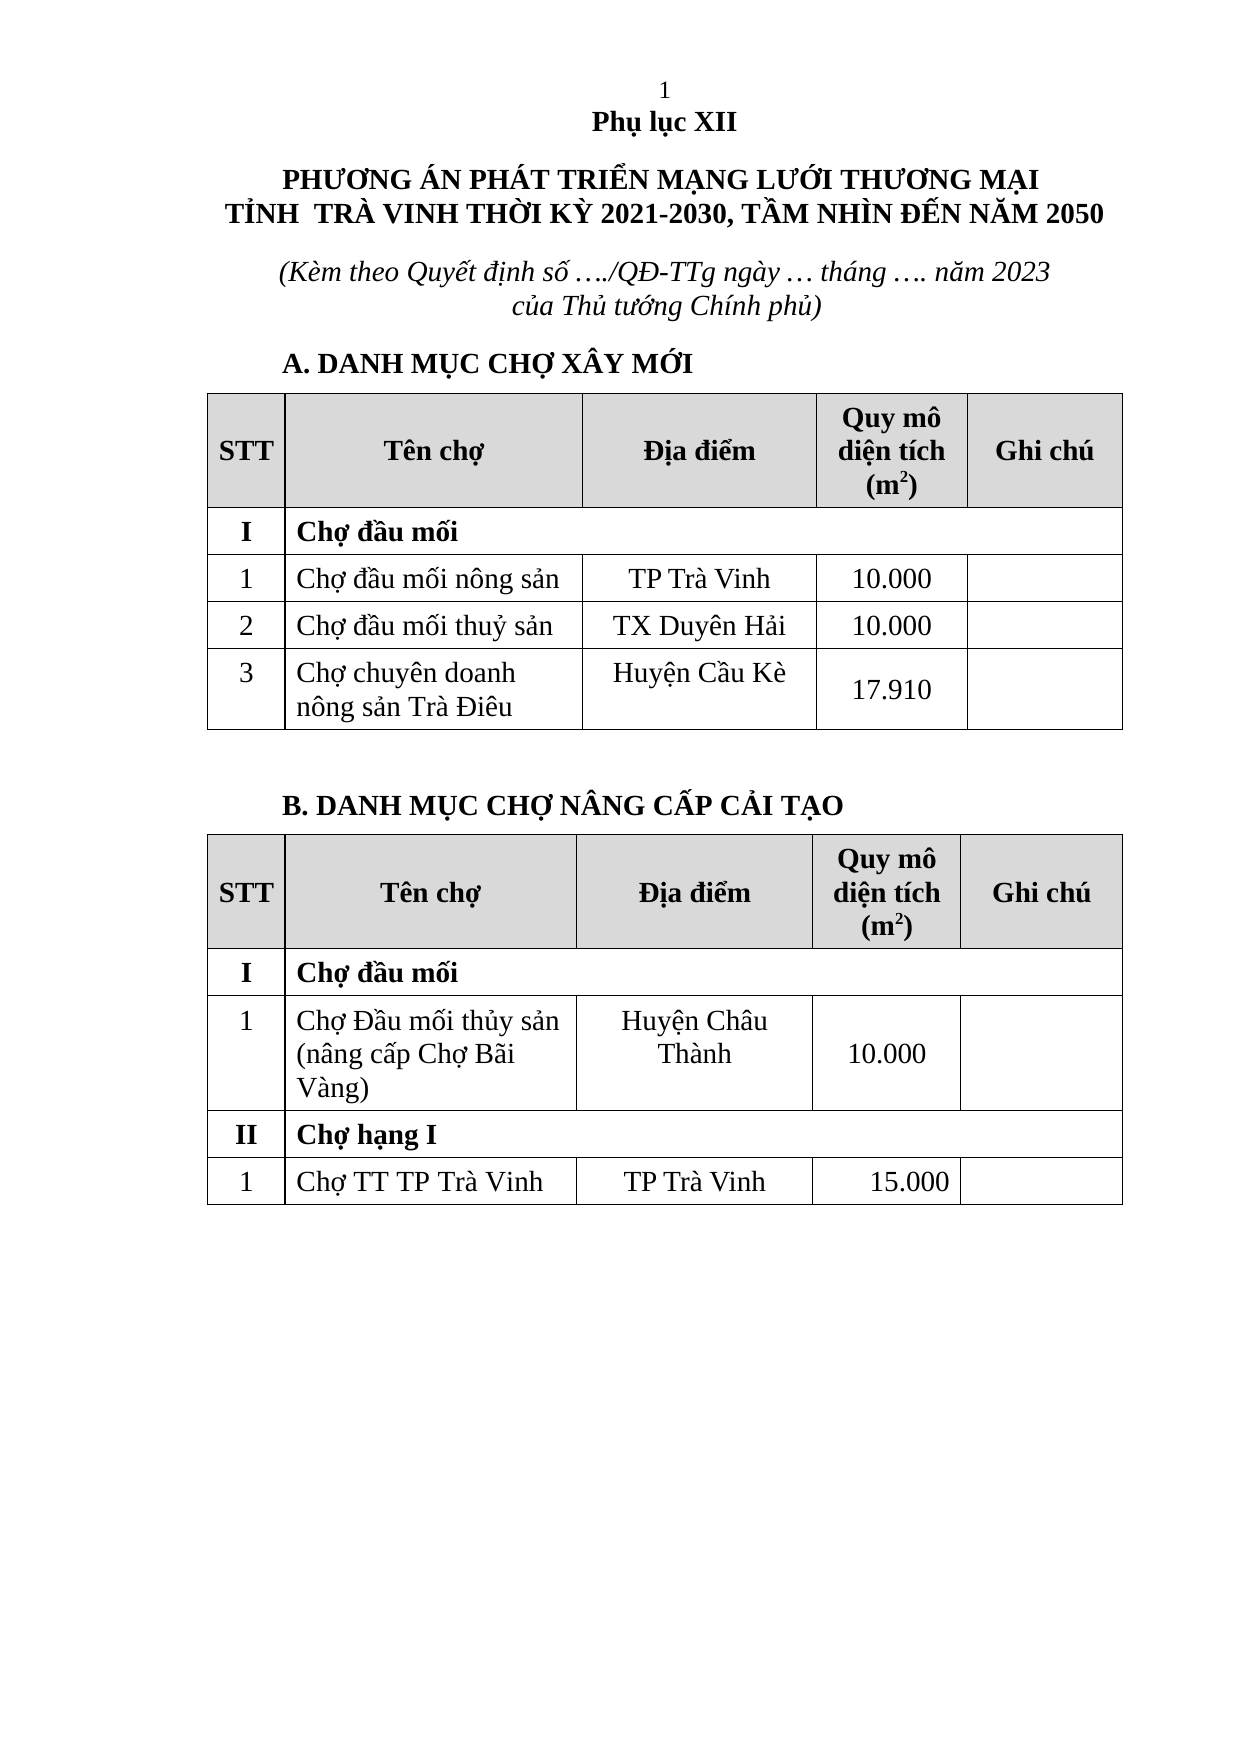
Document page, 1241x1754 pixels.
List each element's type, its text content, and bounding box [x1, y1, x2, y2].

table_cell 3 [208, 649, 284, 728]
table_cell Chợ chuyên doanh nông sản Trà Điêu [286, 649, 582, 728]
table_header Ghi chú [961, 835, 1122, 948]
table_cell 1 [208, 1158, 284, 1204]
table_cell Chợ TT TP Trà Vinh [286, 1158, 576, 1204]
table_header Địa điểm [583, 394, 816, 507]
table_header Tên chợ [286, 835, 576, 948]
table_cell Chợ đầu mối [286, 508, 1122, 554]
table_cell [968, 602, 1122, 648]
text Phụ lục XII [207, 104, 1122, 137]
table_cell 15.000 [813, 1158, 960, 1204]
table_cell 10.000 [817, 602, 967, 648]
subtitle A. DANH MỤC CHỢ XÂY MỚI [207, 346, 1122, 380]
table_cell [968, 555, 1122, 601]
text (Kèm theo Quyết định số …./QĐ-TTg ngày … tháng …. năm 2023 của Thủ tướng Chính phủ) [207, 254, 1122, 321]
table_header STT [208, 835, 284, 948]
table_cell [961, 1158, 1122, 1204]
table_cell 17.910 [817, 649, 967, 728]
table_header Tên chợ [286, 394, 582, 507]
table_cell II [208, 1111, 284, 1157]
table_cell Chợ đầu mối [286, 949, 1122, 995]
table_cell 1 [208, 555, 284, 601]
table_cell Huyện Cầu Kè [583, 649, 816, 728]
table_cell [961, 996, 1122, 1109]
table_header Ghi chú [968, 394, 1122, 507]
table_cell TP Trà Vinh [583, 555, 816, 601]
table_cell TX Duyên Hải [583, 602, 816, 648]
table_cell 2 [208, 602, 284, 648]
subtitle B. DANH MỤC CHỢ NÂNG CẤP CẢI TẠO [207, 788, 1122, 822]
text PHƯƠNG ÁN PHÁT TRIỂN MẠNG LƯỚI THƯƠNG MẠI TỈNH TRÀ VINH THỜI KỲ 2021-2030, TẦM NHÌN ĐẾN NĂM 2050 [207, 162, 1122, 229]
table_cell [968, 649, 1122, 728]
table_cell 10.000 [813, 996, 960, 1109]
table_cell 10.000 [817, 555, 967, 601]
table_cell I [208, 508, 284, 554]
table_cell Chợ đầu mối thuỷ sản [286, 602, 582, 648]
table_cell 1 [208, 996, 284, 1109]
table_cell Huyện Châu Thành [577, 996, 812, 1109]
table_cell Chợ hạng I [286, 1111, 1122, 1157]
table_cell TP Trà Vinh [577, 1158, 812, 1204]
table_header Quy mô diện tích (m2) [817, 394, 967, 507]
table_cell Chợ Đầu mối thủy sản (nâng cấp Chợ Bãi Vàng) [286, 996, 576, 1109]
table_cell Chợ đầu mối nông sản [286, 555, 582, 601]
table_cell I [208, 949, 284, 995]
table_header Quy mô diện tích (m2) [813, 835, 960, 948]
table_header Địa điểm [577, 835, 812, 948]
table_header STT [208, 394, 284, 507]
